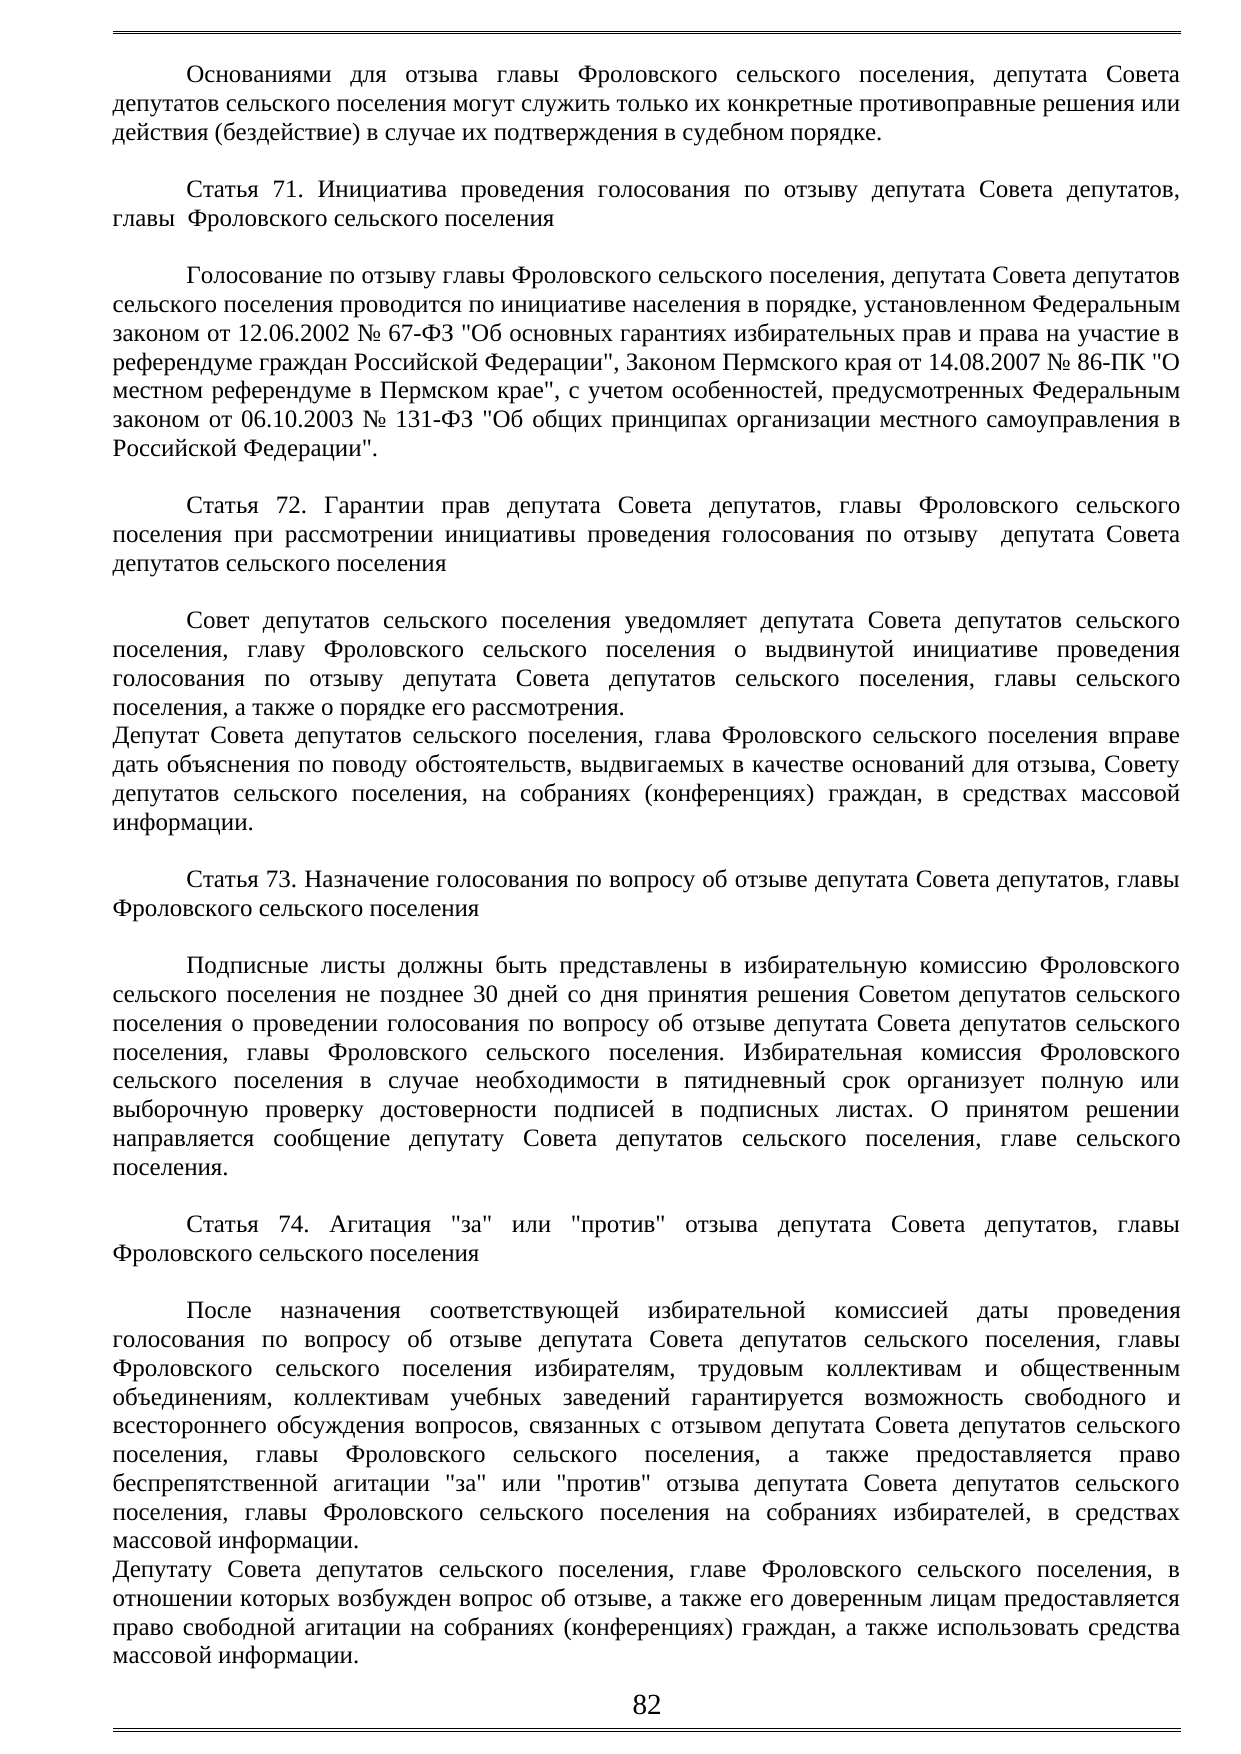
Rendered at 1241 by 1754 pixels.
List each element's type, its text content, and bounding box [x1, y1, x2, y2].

text Статья 71. Инициатива проведения голосования по отзыву депутата Совета депутатов, главы Фроловского сельского поселения [112, 174, 1181, 232]
text Статья 74. Агитация "за" или "против" отзыва депутата Совета депутатов, главы Фроловского сельского поселения [112, 1209, 1181, 1267]
text Подписные листы должны быть представлены в избирательную комиссию Фроловского сельского поселения не позднее 30 дней со дня принятия решения Советом депутатов сельского поселения о проведении голосования по вопросу об отзыве депутата Совета депутатов сельского поселения, главы Фроловского сельского поселения. Избирательная комиссия Фроловского сельского поселения в случае необходимости в пятидневный срок организует полную или выборочную проверку достоверности подписей в подписных листах. О принятом решении направляется сообщение депутату Совета депутатов сельского поселения, главе сельского поселения. [112, 950, 1181, 1180]
text Основаниями для отзыва главы Фроловского сельского поселения, депутата Совета депутатов сельского поселения могут служить только их конкретные противоправные решения или действия (бездействие) в случае их подтверждения в судебном порядке. [112, 59, 1181, 145]
text После назначения соответствующей избирательной комиссией даты проведения голосования по вопросу об отзыве депутата Совета депутатов сельского поселения, главы Фроловского сельского поселения избирателям, трудовым коллективам и общественным объединениям, коллективам учебных заведений гарантируется возможность свободного и всестороннего обсуждения вопросов, связанных с отзывом депутата Совета депутатов сельского поселения, главы Фроловского сельского поселения, а также предоставляется право беспрепятственной агитации "за" или "против" отзыва депутата Совета депутатов сельского поселения, главы Фроловского сельского поселения на собраниях избирателей, в средствах массовой информации. [112, 1295, 1181, 1554]
text Депутат Совета депутатов сельского поселения, глава Фроловского сельского поселения вправе дать объяснения по поводу обстоятельств, выдвигаемых в качестве оснований для отзыва, Совету депутатов сельского поселения, на собраниях (конференциях) граждан, в средствах массовой информации. [112, 720, 1181, 835]
text Статья 72. Гарантии прав депутата Совета депутатов, главы Фроловского сельского поселения при рассмотрении инициативы проведения голосования по отзыву депутата Совета депутатов сельского поселения [112, 490, 1181, 577]
text Совет депутатов сельского поселения уведомляет депутата Совета депутатов сельского поселения, главу Фроловского сельского поселения о выдвинутой инициативе проведения голосования по отзыву депутата Совета депутатов сельского поселения, главы сельского поселения, а также о порядке его рассмотрения. [112, 605, 1181, 720]
text Статья 73. Назначение голосования по вопросу об отзыве депутата Совета депутатов, главы Фроловского сельского поселения [112, 864, 1181, 922]
text Голосование по отзыву главы Фроловского сельского поселения, депутата Совета депутатов сельского поселения проводится по инициативе населения в порядке, установленном Федеральным законом от 12.06.2002 № 67-ФЗ "Об основных гарантиях избирательных прав и права на участие в референдуме граждан Российской Федерации", Законом Пермского края от 14.08.2007 № 86-ПК "О местном референдуме в Пермском крае", с учетом особенностей, предусмотренных Федеральным законом от 06.10.2003 № 131-ФЗ "Об общих принципах организации местного самоуправления в Российской Федерации". [112, 260, 1181, 462]
text Депутату Совета депутатов сельского поселения, главе Фроловского сельского поселения, в отношении которых возбужден вопрос об отзыве, а также его доверенным лицам предоставляется право свободной агитации на собраниях (конференциях) граждан, а также использовать средства массовой информации. [112, 1554, 1181, 1669]
